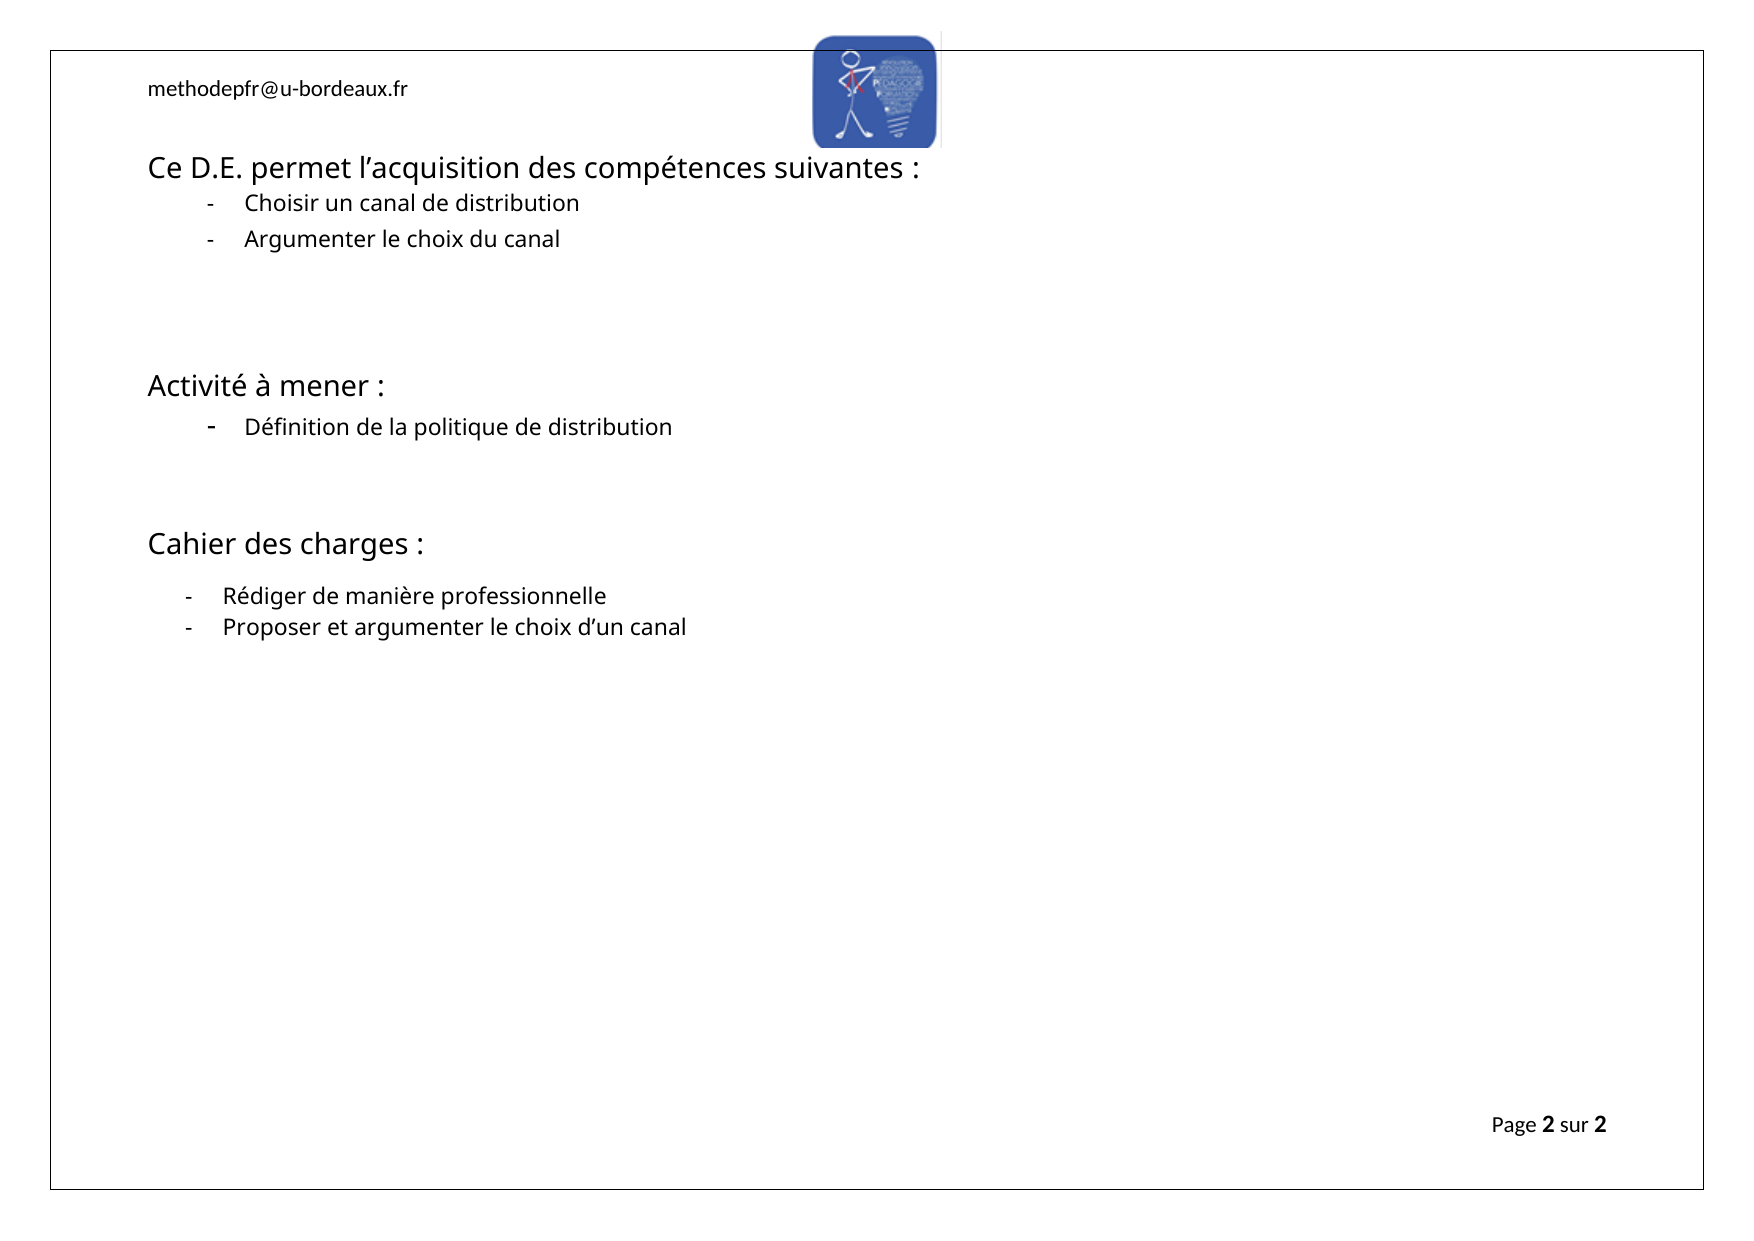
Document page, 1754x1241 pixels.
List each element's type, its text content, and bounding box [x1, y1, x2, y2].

list Argumenter le choix du canal [207, 223, 1606, 254]
list Choisir un canal de distribution [207, 187, 1606, 218]
text Cahier des charges : [147, 523, 1606, 563]
picture [811, 31, 943, 50]
text Activité à mener : [147, 365, 1606, 404]
list Proposer et argumenter le choix d’un canal [185, 611, 1606, 642]
list Rédiger de manière professionnelle [185, 580, 1606, 611]
text Ce D.E. permet l’acquisition des compétences suivantes : [147, 148, 1606, 187]
list Définition de la politique de distribution [207, 404, 1606, 444]
picture [811, 51, 943, 148]
